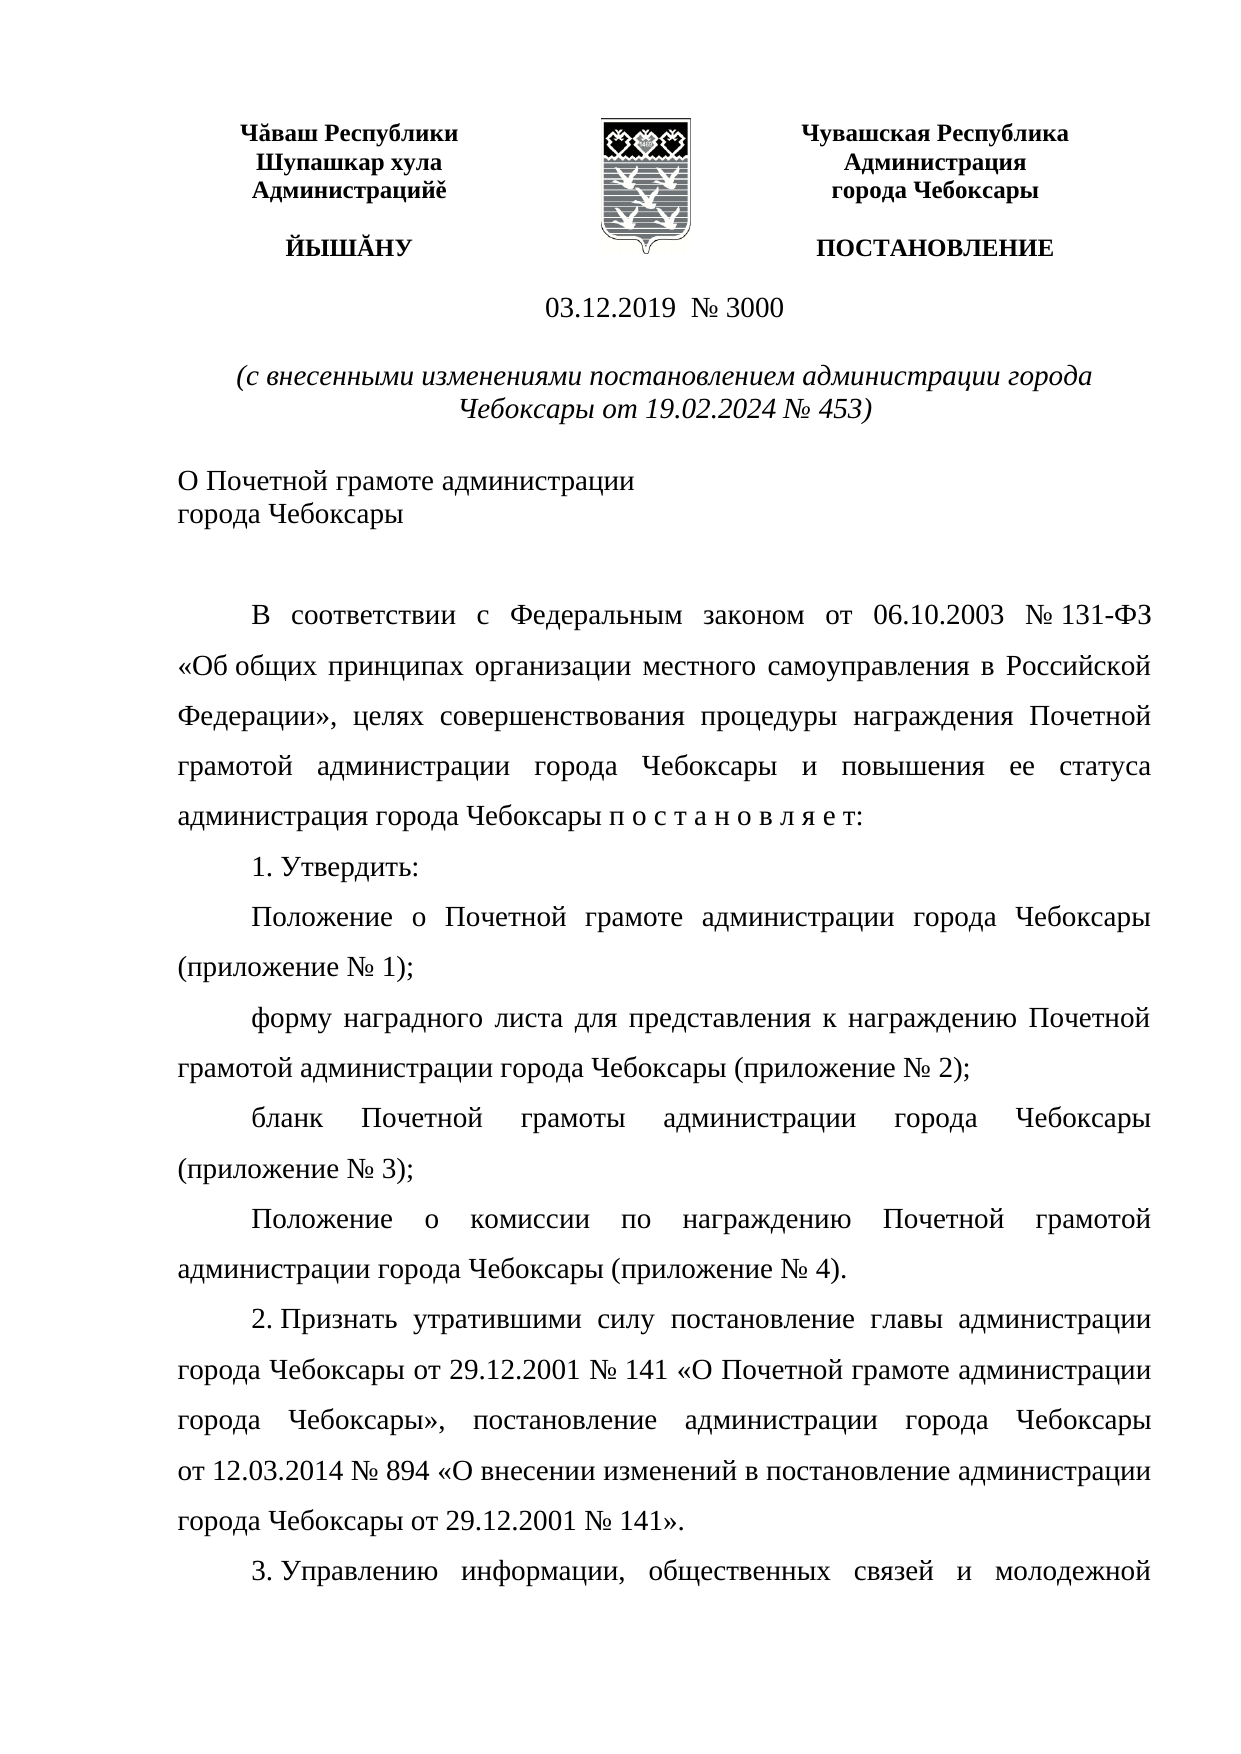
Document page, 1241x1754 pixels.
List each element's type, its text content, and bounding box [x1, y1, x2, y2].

table_header [534, 118, 758, 262]
text В соответствии с Федеральным законом от 06.10.2003 № 131-ФЗ «Об общих принципах организации местного самоуправления в Российской Федерации», целях совершенствования процедуры награждения Почетной грамотой администрации города Чебоксары и повышения ее статуса администрация города Чебоксары п о с т а н о в л я е т: [177, 597, 1152, 832]
text форму наградного листа для представления к награждению Почетной грамотой администрации города Чебоксары (приложение № 2); [177, 1000, 1152, 1084]
text 1. Утвердить: [177, 849, 1152, 882]
table_header Чăваш Республики Шупашкар хула Администрацийě ЙЫШĂНУ [165, 118, 533, 262]
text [177, 1553, 1152, 1587]
text 03.12.2019 № 3000 [177, 291, 1152, 324]
subtitle О Почетной грамоте администрации города Чебоксары [177, 463, 635, 530]
table_header Чувашская Республика Администрация города Чебоксары ПОСТАНОВЛЕНИЕ [759, 118, 1112, 262]
text (с внесенными изменениями постановлением администрации города Чебоксары от 19.02.2024 № 453) [177, 358, 1152, 425]
text Положение о комиссии по награждению Почетной грамотой администрации города Чебоксары (приложение № 4). [177, 1201, 1152, 1285]
text бланк Почетной грамоты администрации города Чебоксары (приложение № 3); [177, 1100, 1152, 1184]
text Положение о Почетной грамоте администрации города Чебоксары (приложение № 1); [177, 899, 1152, 983]
text 2. Признать утратившими силу постановление главы администрации города Чебоксары от 29.12.2001 № 141 «О Почетной грамоте администрации города Чебоксары», постановление администрации города Чебоксары от 12.03.2014 № 894 «О внесении изменений в постановление администрации города Чебоксары от 29.12.2001 № 141». [177, 1302, 1152, 1536]
picture [601, 118, 691, 254]
